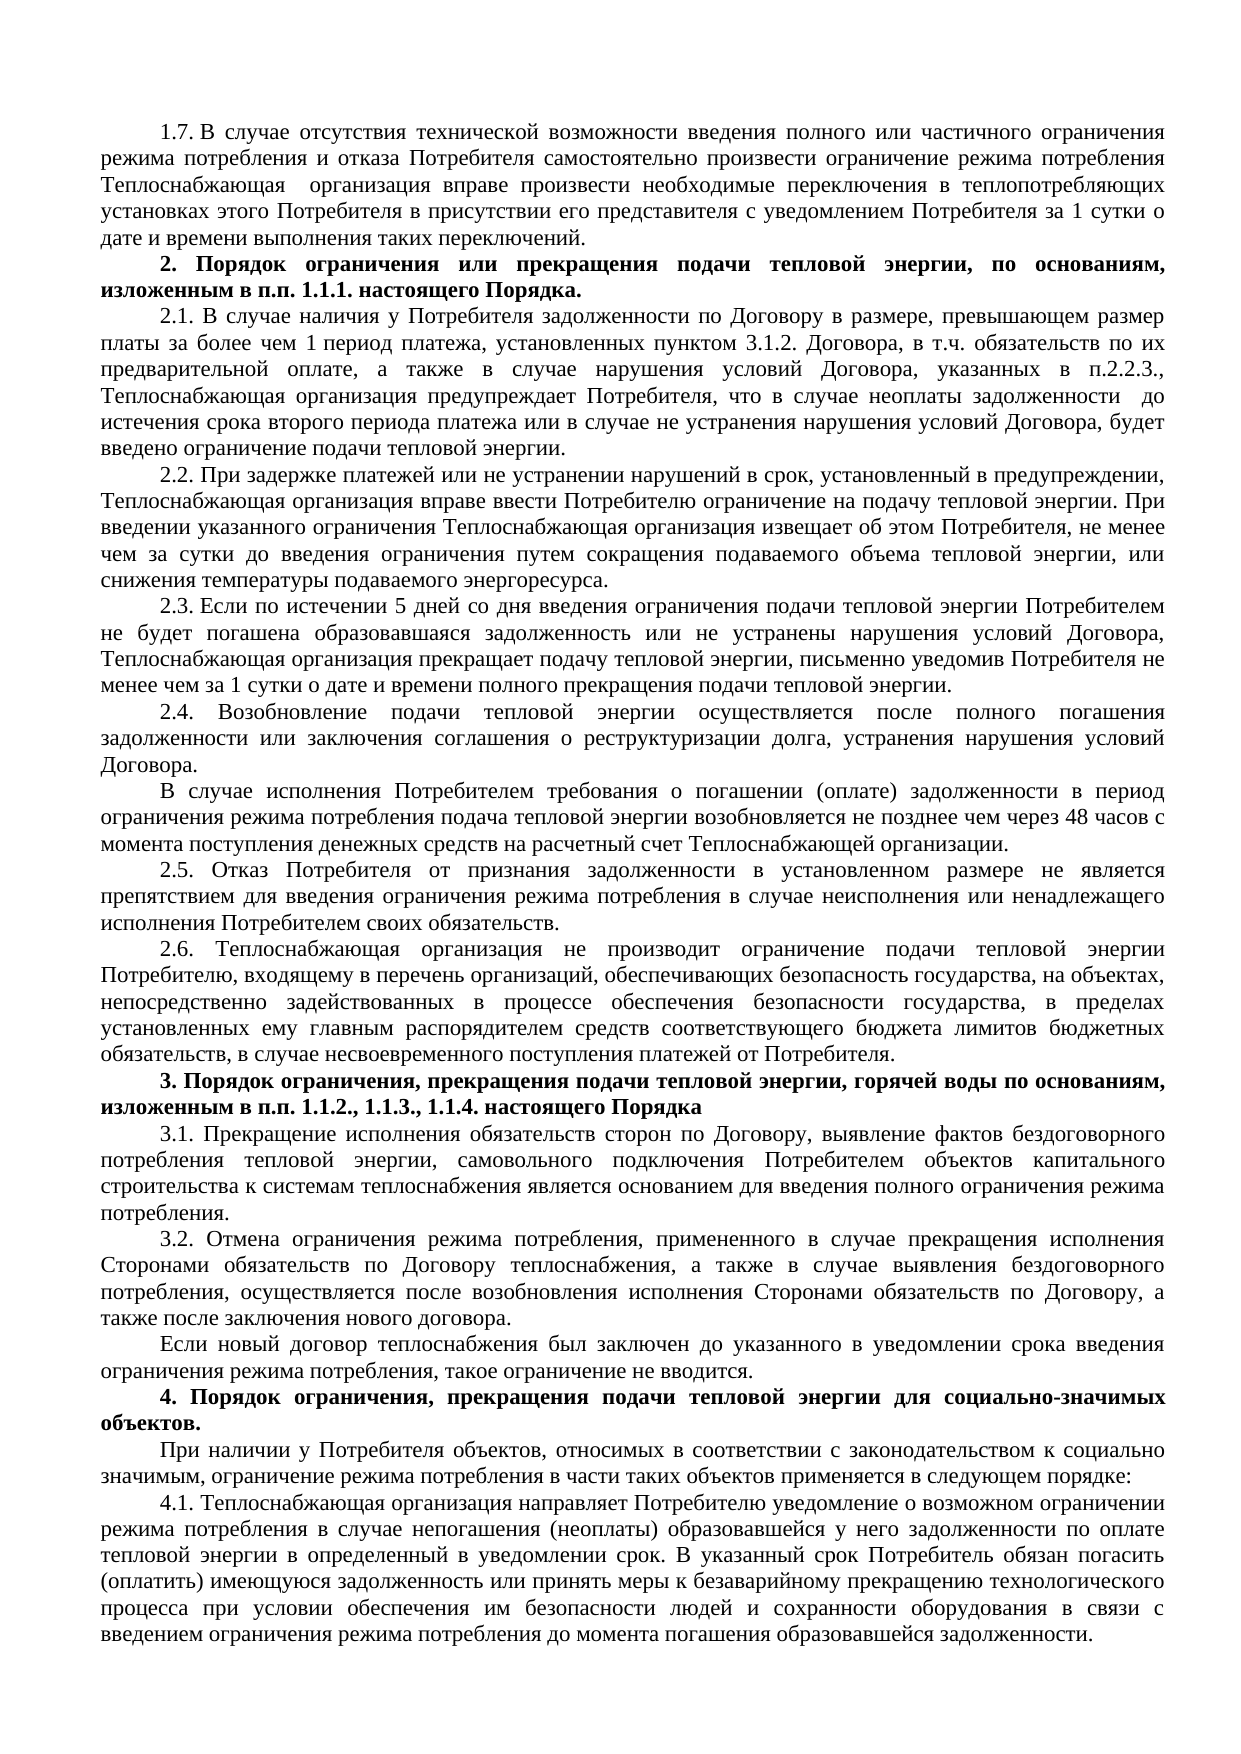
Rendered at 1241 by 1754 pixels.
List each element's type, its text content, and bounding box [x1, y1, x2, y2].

text 2. Порядок ограничения или прекращения подачи тепловой энергии, по основаниям, изложенным в п.п. 1.1.1. настоящего Порядка. [100, 250, 1167, 303]
text 2.4. Возобновление подачи тепловой энергии осуществляется после полного погашения задолженности или заключения соглашения о реструктуризации долга, устранения нарушения условий Договора. [100, 698, 1167, 777]
text Если новый договор теплоснабжения был заключен до указанного в уведомлении срока введения ограничения режима потребления, такое ограничение не вводится. [100, 1330, 1167, 1383]
text В случае исполнения Потребителем требования о погашении (оплате) задолженности в период ограничения режима потребления подача тепловой энергии возобновляется не позднее чем через 48 часов с момента поступления денежных средств на расчетный счет Теплоснабжающей организации. [100, 777, 1167, 856]
text 2.1. В случае наличия у Потребителя задолженности по Договору в размере, превышающем размер платы за более чем 1 период платежа, установленных пунктом 3.1.2. Договора, в т.ч. обязательств по их предварительной оплате, а также в случае нарушения условий Договора, указанных в п.2.2.3., Теплоснабжающая организация предупреждает Потребителя, что в случае неоплаты задолженности до истечения срока второго периода платежа или в случае не устранения нарушения условий Договора, будет введено ограничение подачи тепловой энергии. [100, 303, 1167, 461]
text При наличии у Потребителя объектов, относимых в соответствии с законодательством к социально значимым, ограничение режима потребления в части таких объектов применяется в следующем порядке: [100, 1436, 1167, 1488]
text 2.5. Отказ Потребителя от признания задолженности в установленном размере не является препятствием для введения ограничения режима потребления в случае неисполнения или ненадлежащего исполнения Потребителем своих обязательств. [100, 856, 1167, 935]
text 3.2. Отмена ограничения режима потребления, примененного в случае прекращения исполнения Сторонами обязательств по Договору теплоснабжения, а также в случае выявления бездоговорного потребления, осуществляется после возобновления исполнения Сторонами обязательств по Договору, а также после заключения нового договора. [100, 1225, 1167, 1330]
text 3. Порядок ограничения, прекращения подачи тепловой энергии, горячей воды по основаниям, изложенным в п.п. 1.1.2., 1.1.3., 1.1.4. настоящего Порядка [100, 1067, 1167, 1119]
text 2.2. При задержке платежей или не устранении нарушений в срок, установленный в предупреждении, Теплоснабжающая организация вправе ввести Потребителю ограничение на подачу тепловой энергии. При введении указанного ограничения Теплоснабжающая организация извещает об этом Потребителя, не менее чем за сутки до введения ограничения путем сокращения подаваемого объема тепловой энергии, или снижения температуры подаваемого энергоресурса. [100, 461, 1167, 592]
text 4. Порядок ограничения, прекращения подачи тепловой энергии для социально-значимых объектов. [100, 1383, 1167, 1436]
text 2.3. Если по истечении 5 дней со дня введения ограничения подачи тепловой энергии Потребителем не будет погашена образовавшаяся задолженность или не устранены нарушения условий Договора, Теплоснабжающая организация прекращает подачу тепловой энергии, письменно уведомив Потребителя не менее чем за 1 сутки о дате и времени полного прекращения подачи тепловой энергии. [100, 592, 1167, 698]
text 4.1. Теплоснабжающая организация направляет Потребителю уведомление о возможном ограничении режима потребления в случае непогашения (неоплаты) образовавшейся у него задолженности по оплате тепловой энергии в определенный в уведомлении срок. В указанный срок Потребитель обязан погасить (оплатить) имеющуюся задолженность или принять меры к безаварийному прекращению технологического процесса при условии обеспечения им безопасности людей и сохранности оборудования в связи с введением ограничения режима потребления до момента погашения образовавшейся задолженности. [100, 1488, 1167, 1647]
text 1.7. В случае отсутствия технической возможности введения полного или частичного ограничения режима потребления и отказа Потребителя самостоятельно произвести ограничение режима потребления Теплоснабжающая организация вправе произвести необходимые переключения в теплопотребляющих установках этого Потребителя в присутствии его представителя с уведомлением Потребителя за 1 сутки о дате и времени выполнения таких переключений. [100, 118, 1167, 250]
text 2.6. Теплоснабжающая организация не производит ограничение подачи тепловой энергии Потребителю, входящему в перечень организаций, обеспечивающих безопасность государства, на объектах, непосредственно задействованных в процессе обеспечения безопасности государства, в пределах установленных ему главным распорядителем средств соответствующего бюджета лимитов бюджетных обязательств, в случае несвоевременного поступления платежей от Потребителя. [100, 935, 1167, 1067]
text 3.1. Прекращение исполнения обязательств сторон по Договору, выявление фактов бездоговорного потребления тепловой энергии, самовольного подключения Потребителем объектов капитального строительства к системам теплоснабжения является основанием для введения полного ограничения режима потребления. [100, 1119, 1167, 1225]
